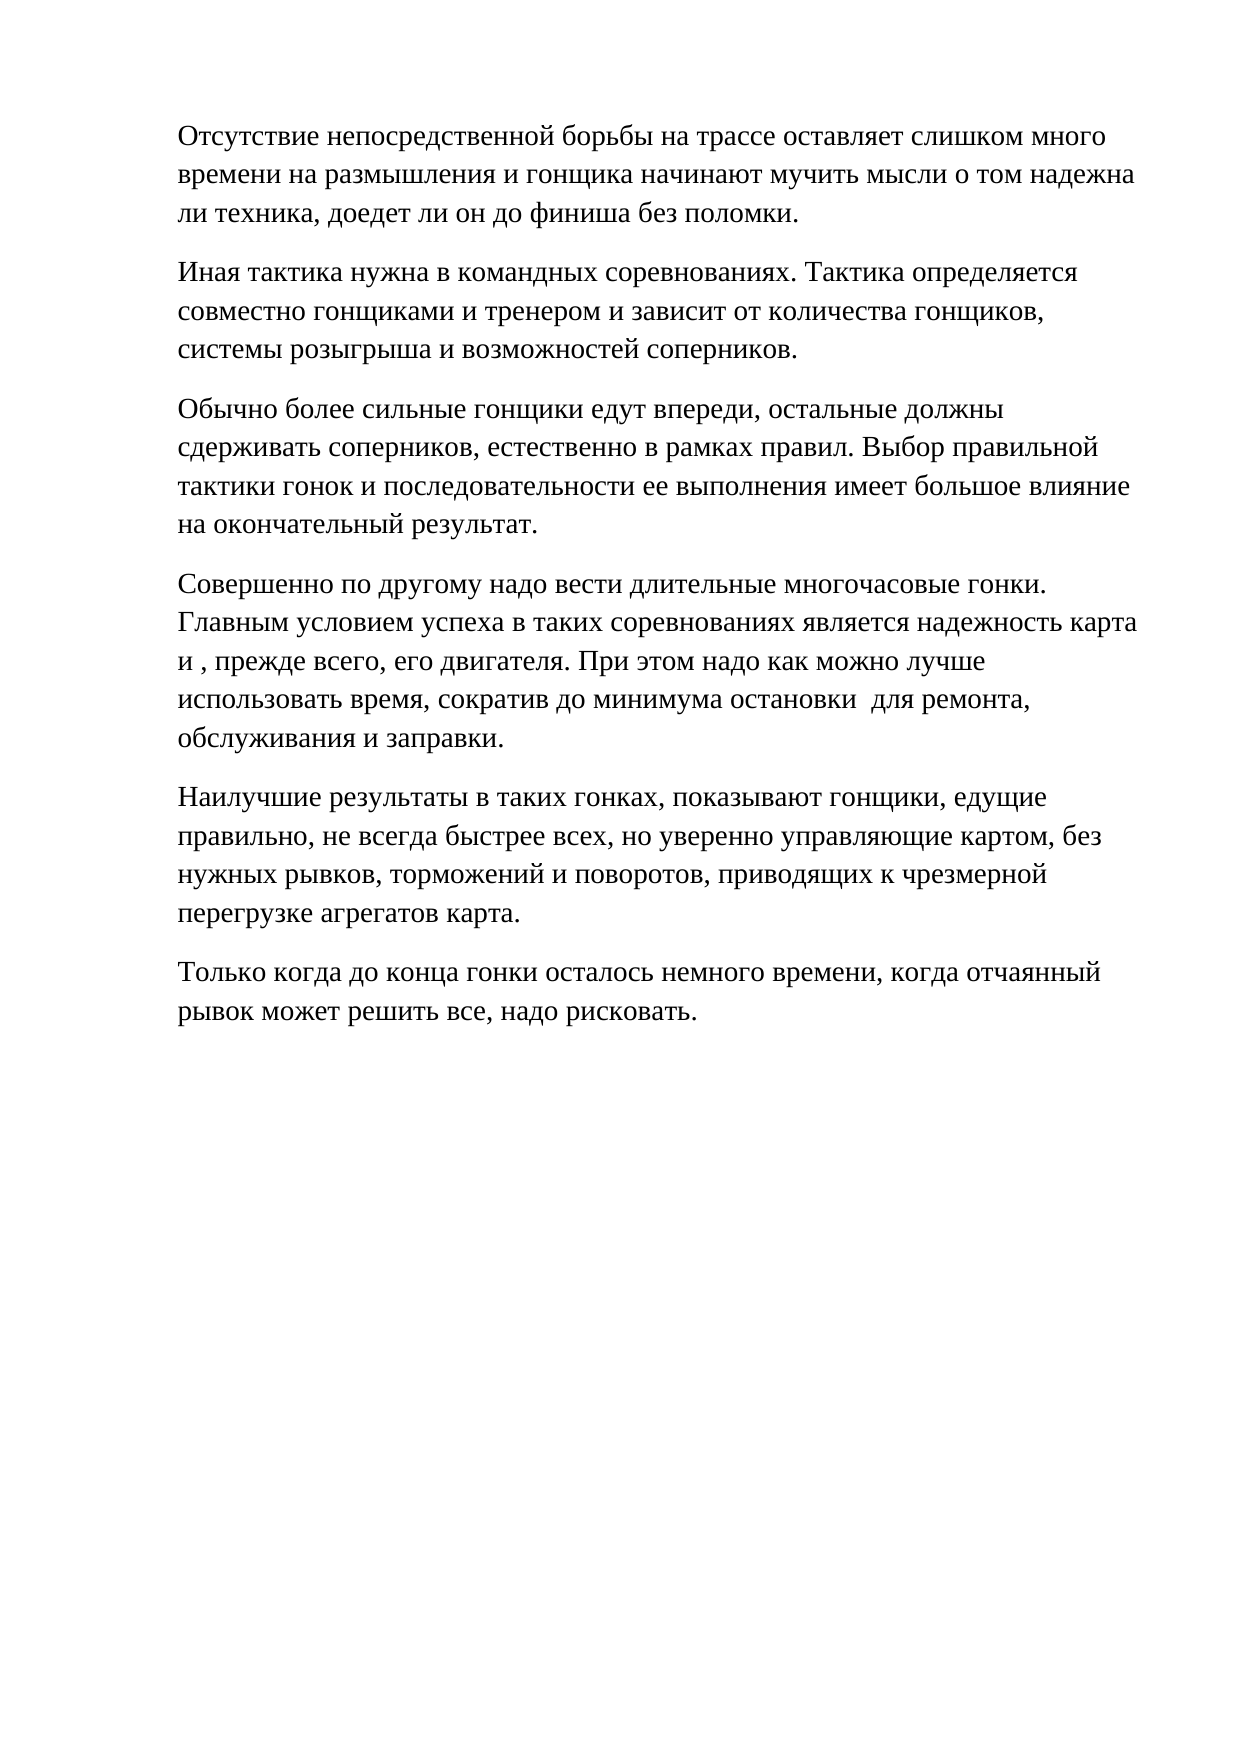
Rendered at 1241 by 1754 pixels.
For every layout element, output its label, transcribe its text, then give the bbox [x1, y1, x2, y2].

text Совершенно по другому надо вести длительные многочасовые гонки. Главным условием успеха в таких соревнованиях является надежность карта и , прежде всего, его двигателя. При этом надо как можно лучше использовать время, сократив до минимума остановки для ремонта, обслуживания и заправки. [177, 566, 1152, 754]
text Иная тактика нужна в командных соревнованиях. Тактика определяется совместно гонщиками и тренером и зависит от количества гонщиков, системы розыгрыша и возможностей соперников. [177, 254, 1152, 365]
text Наилучшие результаты в таких гонках, показывают гонщики, едущие правильно, не всегда быстрее всех, но уверенно управляющие картом, без нужных рывков, торможений и поворотов, приводящих к чрезмерной перегрузке агрегатов карта. [177, 779, 1152, 929]
text Отсутствие непосредственной борьбы на трассе оставляет слишком много времени на размышления и гонщика начинают мучить мысли о том надежна ли техника, доедет ли он до финиша без поломки. [177, 118, 1152, 229]
text Обычно более сильные гонщики едут впереди, остальные должны сдерживать соперников, естественно в рамках правил. Выбор правильной тактики гонок и последовательности ее выполнения имеет большое влияние на окончательный результат. [177, 391, 1152, 540]
text Только когда до конца гонки осталось немного времени, когда отчаянный рывок может решить все, надо рисковать. [177, 954, 1152, 1027]
